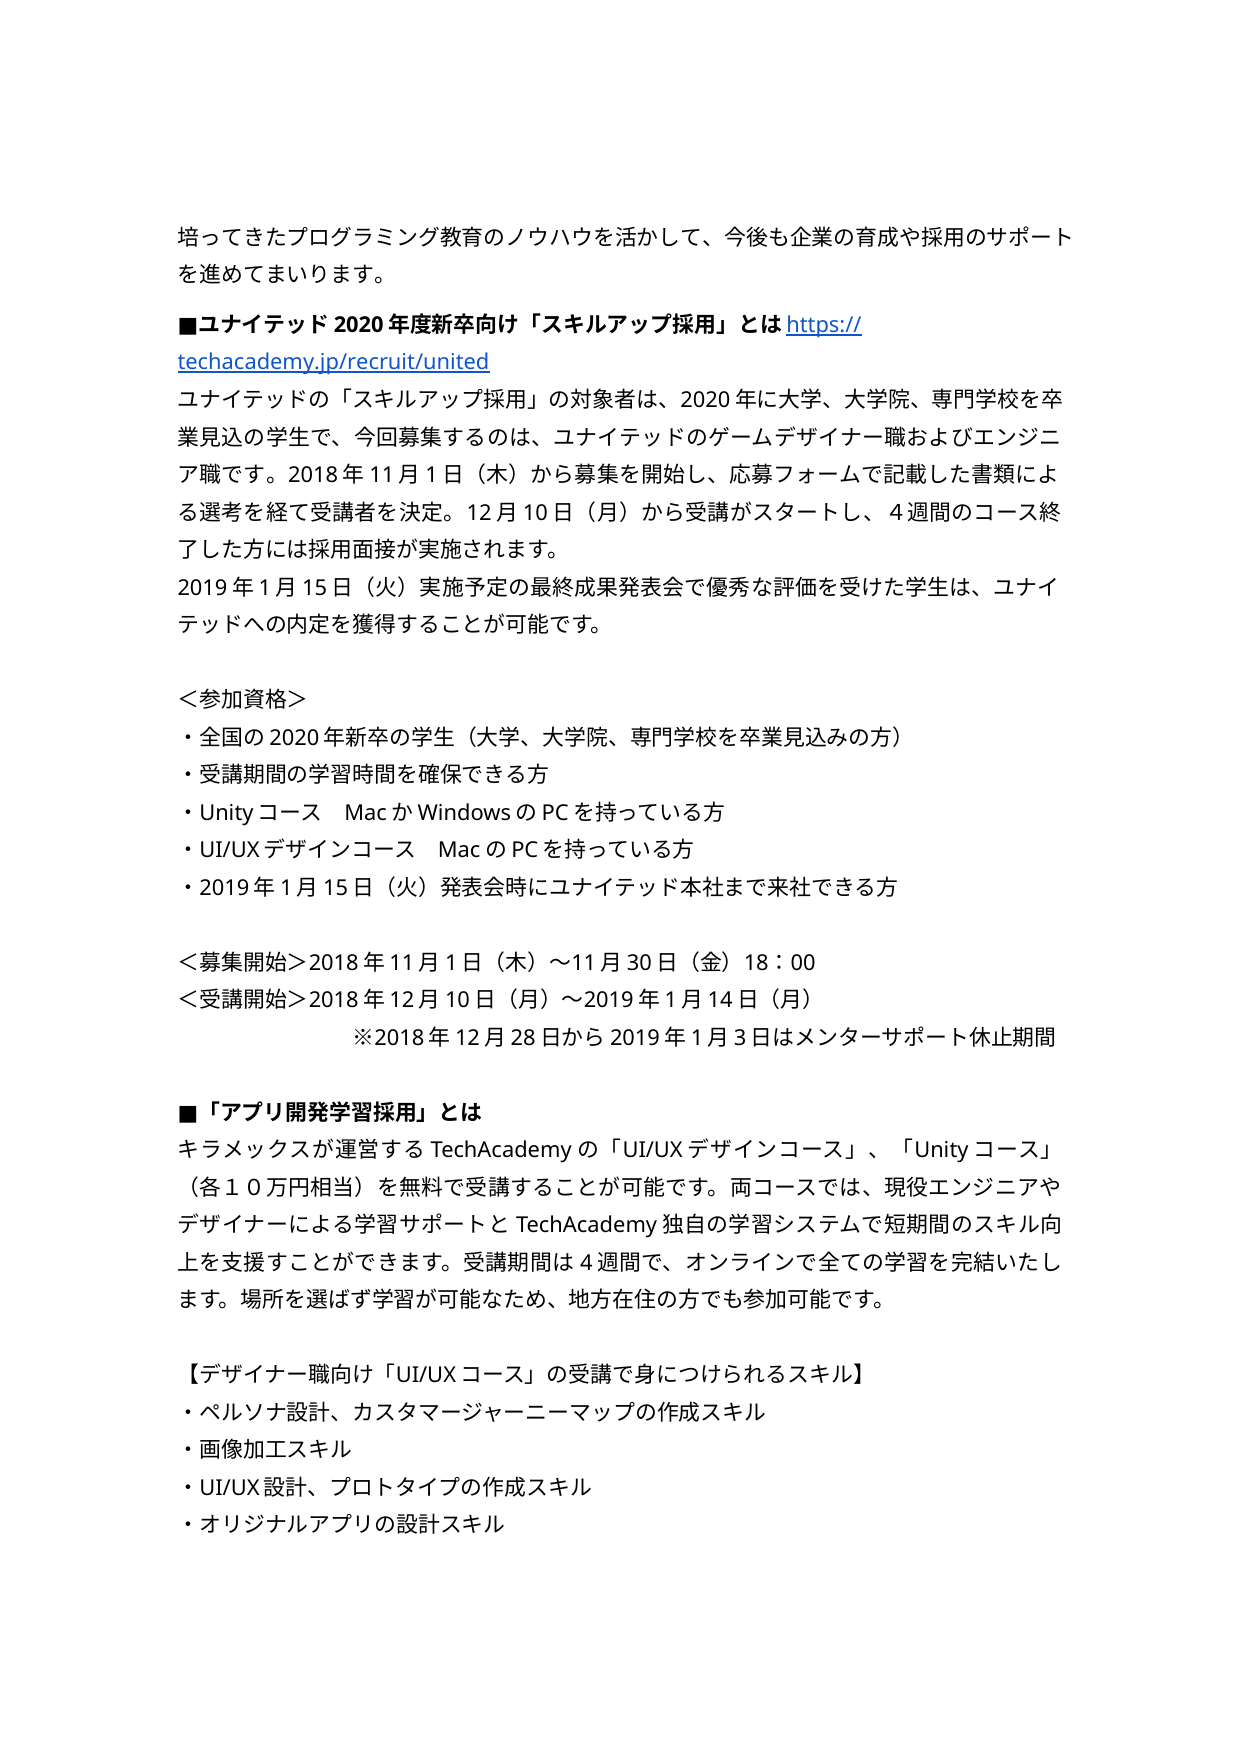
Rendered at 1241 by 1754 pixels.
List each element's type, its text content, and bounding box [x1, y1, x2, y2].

text ・画像加工スキル [177, 1429, 1063, 1467]
text ■ユナイテッド2020年度新卒向け「スキルアップ採用」とはhttps://techacademy.jp/recruit/united [177, 304, 1015, 379]
text ユナイテッドの「スキルアップ採用」の対象者は、2020年に大学、大学院、専門学校を卒業見込の学生で、今回募集するのは、ユナイテッドのゲームデザイナー職およびエンジニア職です。2018年11月1日（木）から募集を開始し、応募フォームで記載した書類による選考を経て受講者を決定。12月10日（月）から受講がスタートし、４週間のコース終了した方には採用面接が実施されます。 [177, 379, 1063, 567]
text ※2018年12月28日から2019年1月3日はメンターサポート休止期間 [177, 1017, 1063, 1054]
text 2019年1月15日（火）実施予定の最終成果発表会で優秀な評価を受けた学生は、ユナイテッドへの内定を獲得することが可能です。 [177, 567, 1063, 642]
text ・全国の2020年新卒の学生（大学、大学院、専門学校を卒業見込みの方） [177, 717, 1063, 754]
text ＜受講開始＞2018年12月10日（月）〜2019年1月14日（月） [177, 979, 1063, 1017]
text キラメックスが運営するTechAcademyの「UI/UXデザインコース」、「Unityコース」（各１０万円相当）を無料で受講することが可能です。両コースでは、現役エンジニアやデザイナーによる学習サポートとTechAcademy独自の学習システムで短期間のスキル向上を支援すことができます。受講期間は4週間で、オンラインで全ての学習を完結いたします。場所を選ばず学習が可能なため、地方在住の方でも参加可能です。 [177, 1129, 1063, 1317]
text ・UI/UX設計、プロトタイプの作成スキル [177, 1467, 1063, 1504]
text 【デザイナー職向け「UI/UXコース」の受講で身につけられるスキル】 [177, 1354, 1063, 1392]
text ■「アプリ開発学習採用」とは [177, 1092, 1063, 1129]
text ・オリジナルアプリの設計スキル [177, 1504, 1063, 1542]
text ・ペルソナ設計、カスタマージャーニーマップの作成スキル [177, 1392, 1063, 1429]
text ・UI/UXデザインコース MacのPCを持っている方 [177, 829, 1063, 867]
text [177, 217, 1078, 292]
text ・Unityコース MacかWindowsのPCを持っている方 [177, 792, 1063, 829]
text ・2019年1月15日（火）発表会時にユナイテッド本社まで来社できる方 [177, 867, 1063, 904]
text ＜参加資格＞ [177, 679, 1063, 717]
text ＜募集開始＞2018年11月1日（木）〜11月30日（金）18：00 [177, 942, 1063, 979]
text ・受講期間の学習時間を確保できる方 [177, 754, 1063, 792]
